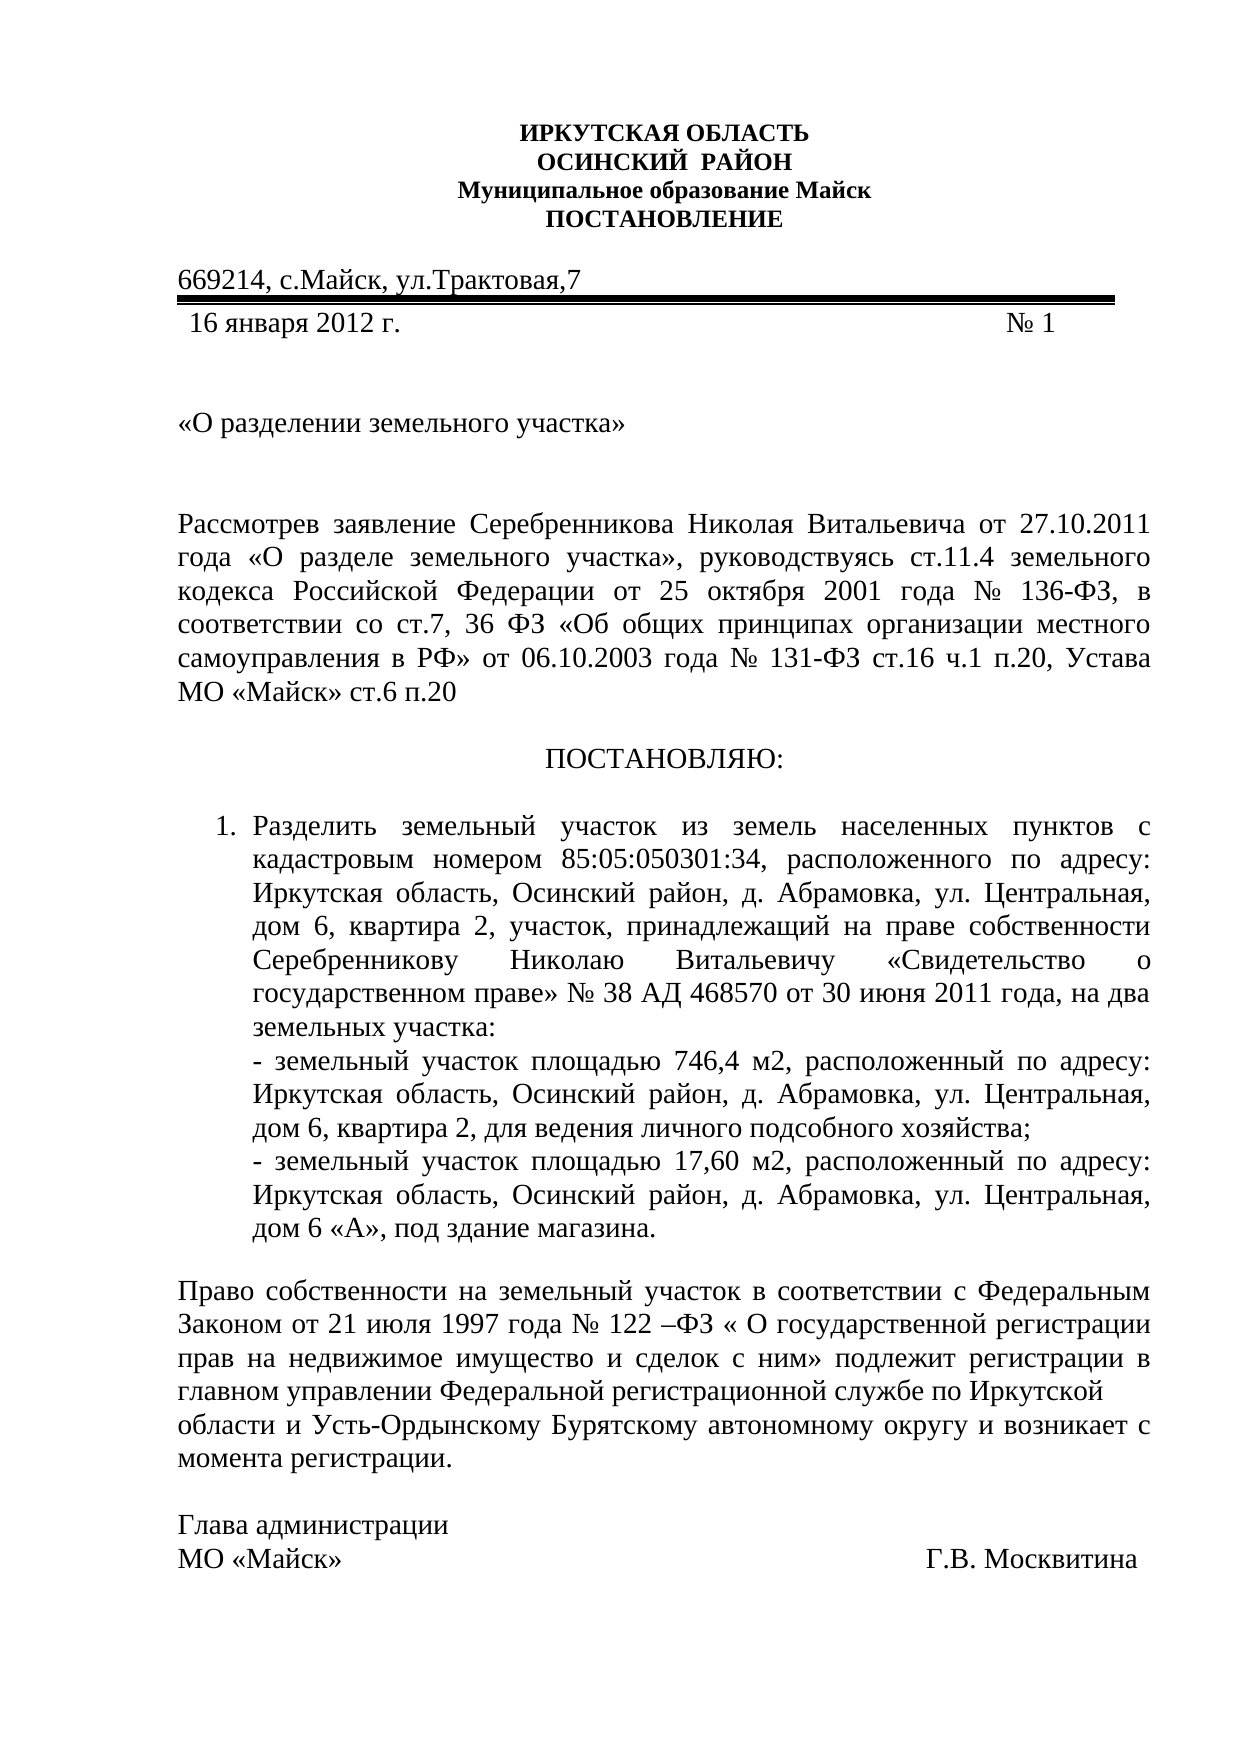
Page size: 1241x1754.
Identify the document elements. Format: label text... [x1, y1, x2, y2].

text «О разделении земельного участка» [177, 405, 1152, 439]
text области и Усть-Ордынскому Бурятскому автономному округу и возникает с момента регистрации. [177, 1407, 1152, 1474]
text ПОСТАНОВЛЕНИЕ [177, 204, 1152, 233]
text ПОСТАНОВЛЯЮ: [177, 741, 1152, 774]
text - земельный участок площадью , расположенный по адресу: Иркутская область, Осинский район, д. Абрамовка, ул. Центральная, дом 6 «А», под здание магазина. [252, 1143, 1152, 1244]
text Глава администрации [177, 1507, 1152, 1541]
text ОСИНСКИЙ РАЙОН [177, 147, 1152, 176]
list Разделить земельный участок из земель населенных пунктов с кадастровым номером 85:05:050301:34, расположенного по адресу: Иркутская область, Осинский район, д. Абрамовка, ул. Центральная, дом 6, квартира 2, участок, принадлежащий на праве собственности Серебренникову Николаю Витальевичу «Свидетельство о государственном праве» № 38 АД 468570 от 30 июня 2011 года, на два земельных участка: [215, 808, 1152, 1043]
text - земельный участок площадью , расположенный по адресу: Иркутская область, Осинский район, д. Абрамовка, ул. Центральная, дом 6, квартира 2, для ведения личного подсобного хозяйства; [252, 1043, 1152, 1143]
text 669214, с.Майск, ул.Трактовая,7 [177, 262, 1152, 295]
text МО «Майск» Г.В. Москвитина [177, 1541, 1152, 1574]
table_header 16 января . № 1 [177, 305, 1115, 338]
text ИРКУТСКАЯ ОБЛАСТЬ [177, 118, 1152, 147]
text Право собственности на земельный участок в соответствии с Федеральным Законом от 21 июля 1997 года № 122 –ФЗ « О государственной регистрации прав на недвижимое имущество и сделок с ним» подлежит регистрации в главном управлении Федеральной регистрационной службе по Иркутской [177, 1273, 1152, 1407]
text Муниципальное образование Майск [177, 176, 1152, 204]
text Рассмотрев заявление Серебренникова Николая Витальевича от 27.10.2011 года «О разделе земельного участка», руководствуясь ст.11.4 земельного кодекса Российской Федерации от 25 октября 2001 года № 136-ФЗ, в соответствии со ст.7, 36 ФЗ «Об общих принципах организации местного самоуправления в РФ» от 06.10.2003 года № 131-ФЗ ст.16 ч.1 п.20, Устава МО «Майск» ст.6 п.20 [177, 506, 1152, 707]
